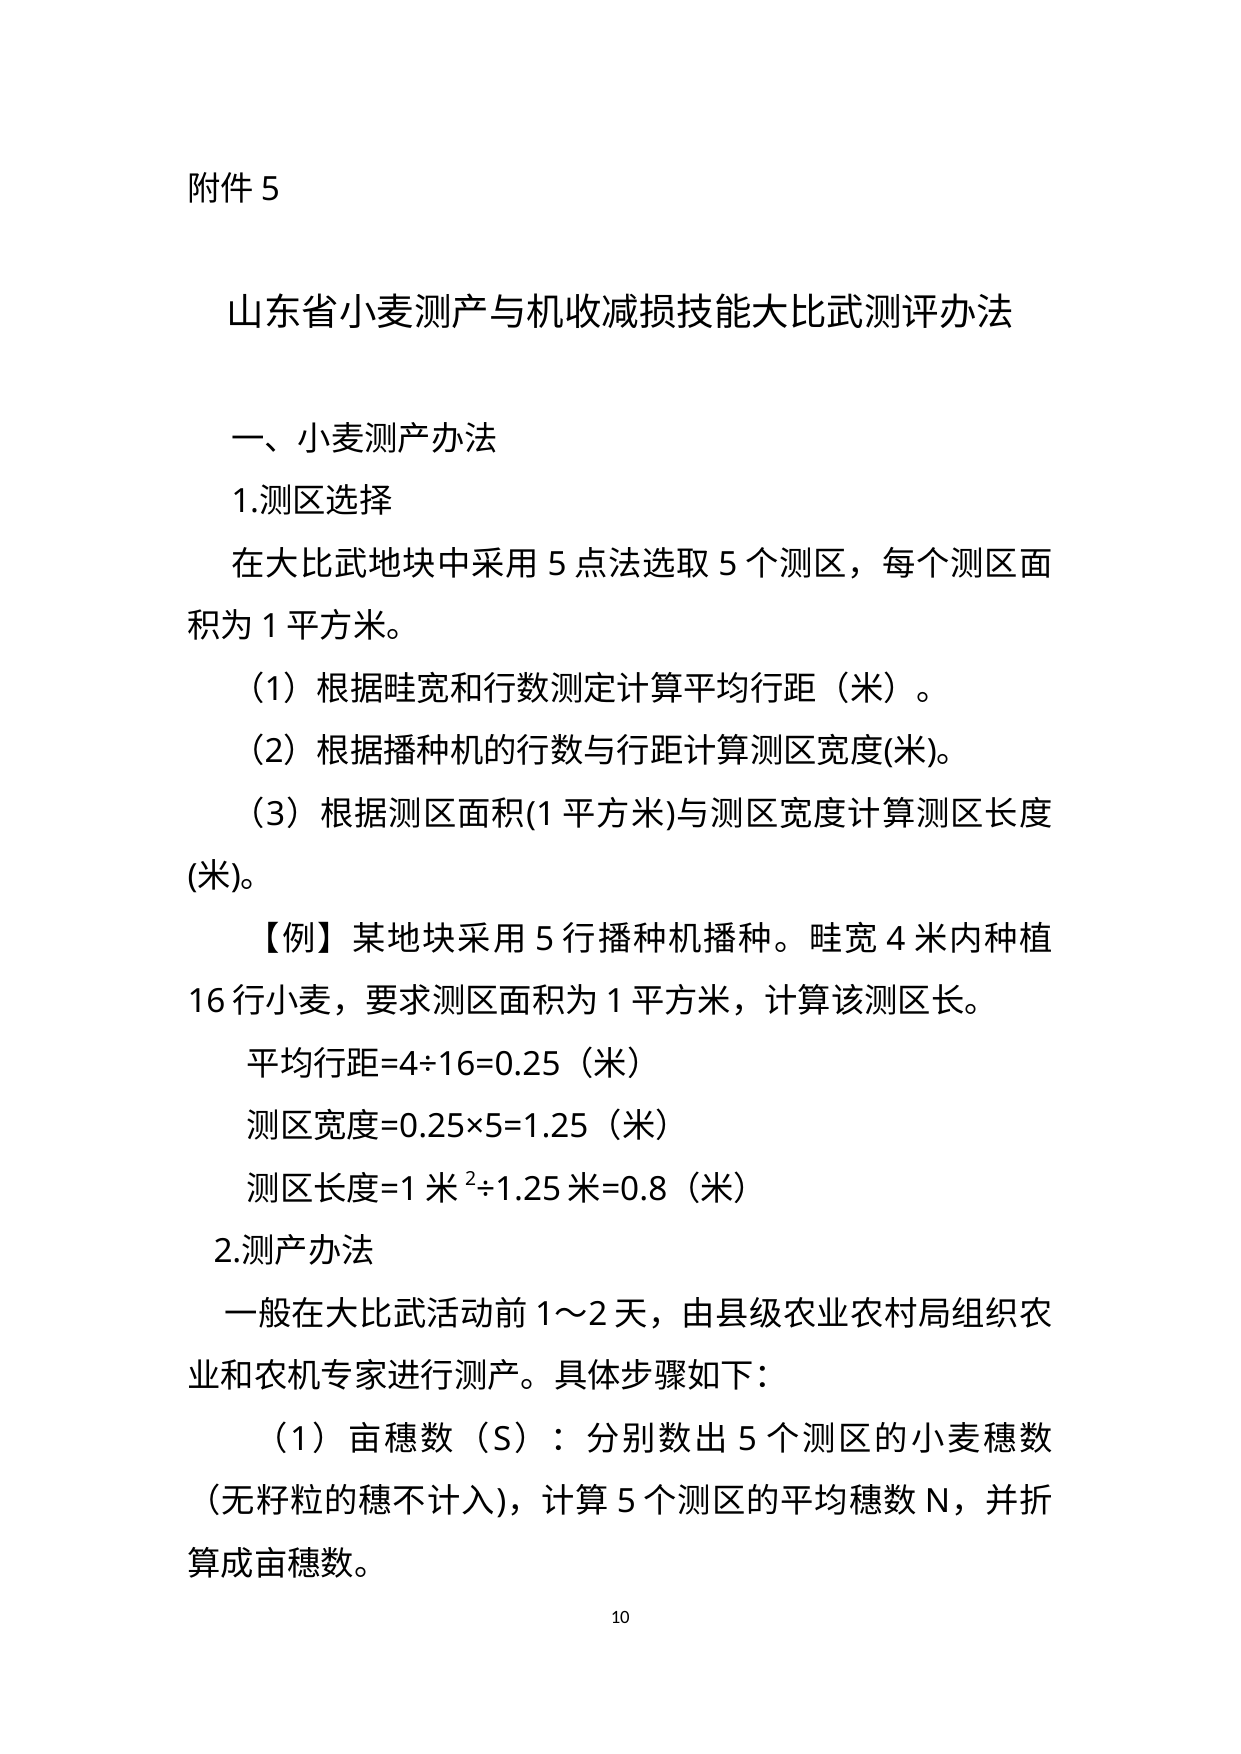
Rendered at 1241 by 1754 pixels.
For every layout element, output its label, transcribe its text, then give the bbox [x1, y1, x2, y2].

text 【例】某地块采用5行播种机播种。畦宽4米内种植16行小麦，要求测区面积为1平方米，计算该测区长。 [187, 900, 1053, 1025]
text 测区宽度=0.25×5=1.25（米） [187, 1087, 1053, 1150]
text 山东省小麦测产与机收减损技能大比武测评办法 [187, 275, 1053, 337]
text 一、小麦测产办法 [231, 400, 1053, 462]
text （3）根据测区面积(1平方米)与测区宽度计算测区长度(米)。 [187, 775, 1053, 900]
text 在大比武地块中采用5点法选取5个测区，每个测区面积为1平方米。 [187, 525, 1053, 650]
text （2）根据播种机的行数与行距计算测区宽度(米)。 [231, 712, 1053, 775]
text （1）亩穗数（S）：分别数出5个测区的小麦穗数（无籽粒的穗不计入)，计算5个测区的平均穗数N，并折算成亩穗数。 [187, 1400, 1053, 1587]
text 1.测区选择 [231, 462, 1053, 525]
text 一般在大比武活动前1～2天，由县级农业农村局组织农业和农机专家进行测产。具体步骤如下： [187, 1275, 1053, 1400]
text 平均行距=4÷16=0.25（米） [187, 1025, 1053, 1087]
text 2.测产办法 [187, 1212, 1053, 1275]
text 测区长度=1米2÷1.25米=0.8（米） [187, 1150, 1053, 1212]
text 附件5 [187, 150, 1053, 212]
text （1）根据畦宽和行数测定计算平均行距（米）。 [231, 650, 1053, 712]
